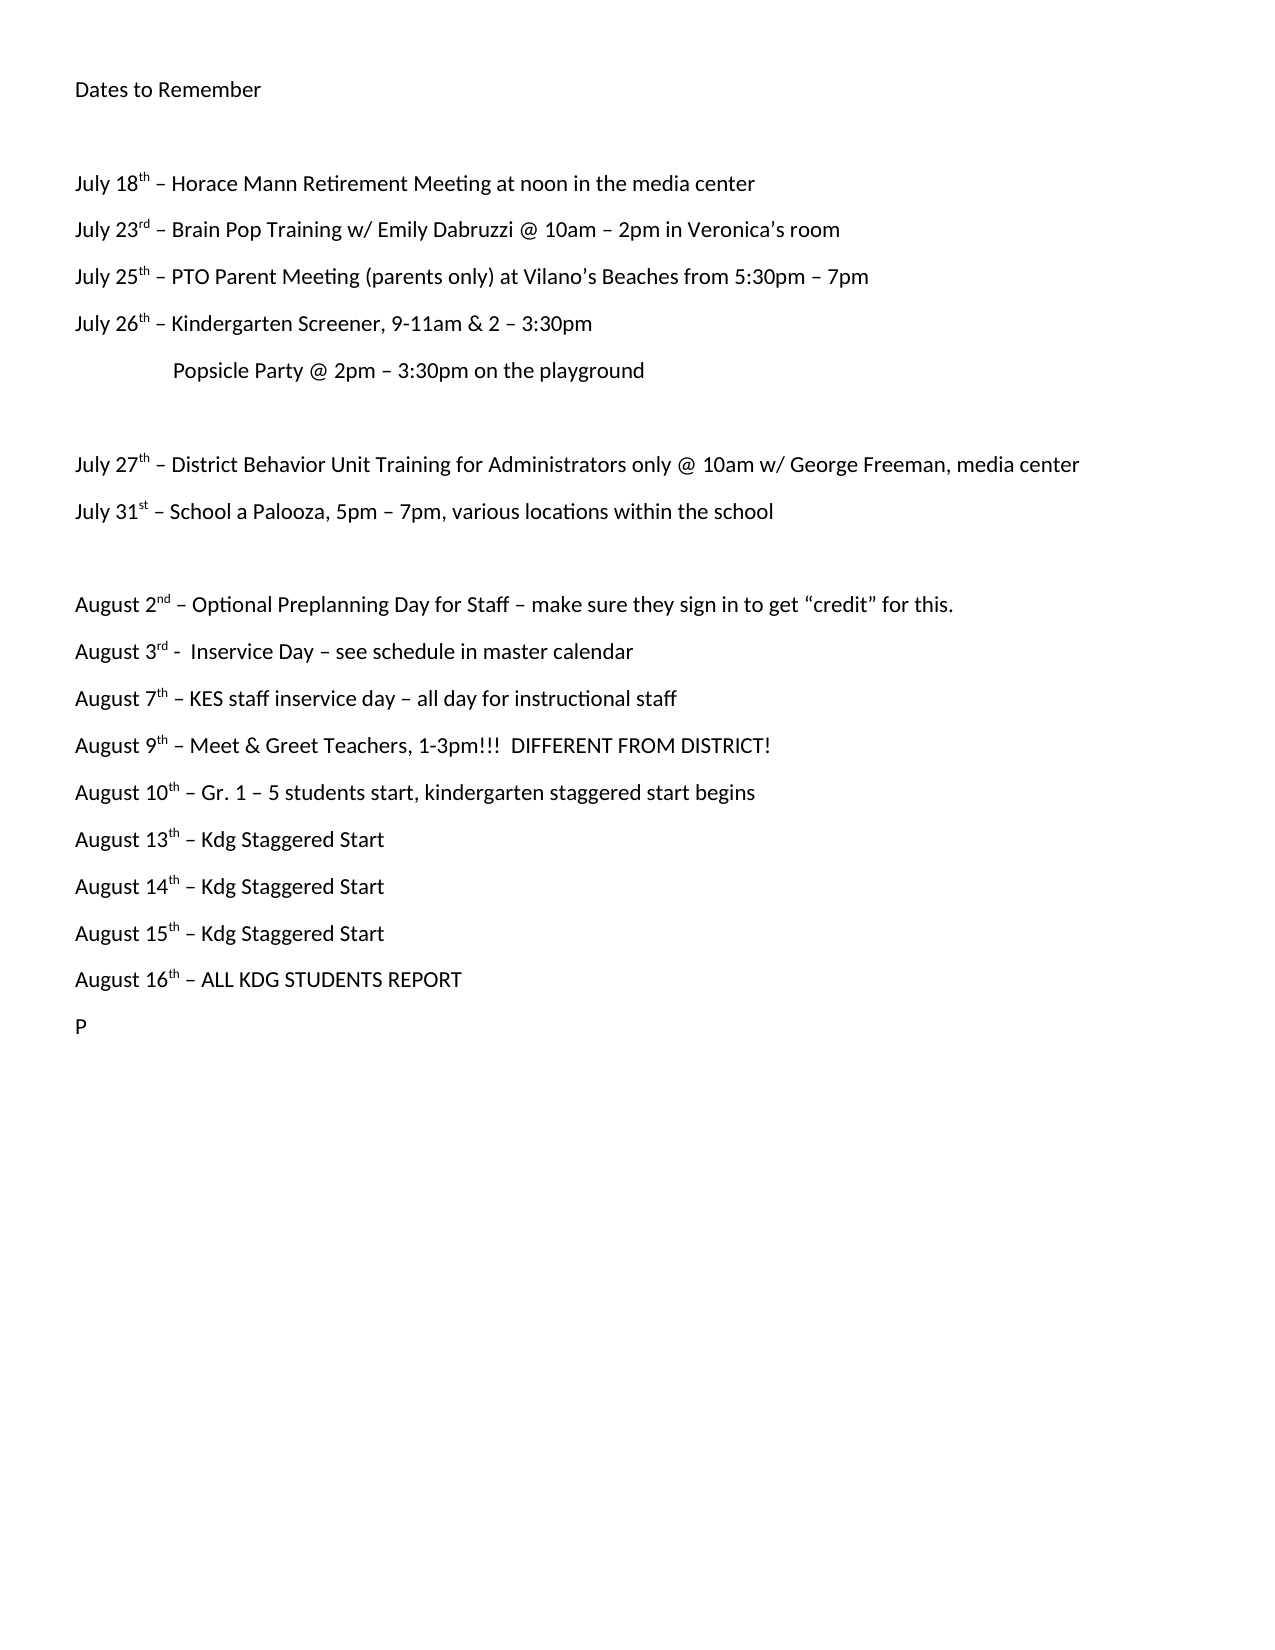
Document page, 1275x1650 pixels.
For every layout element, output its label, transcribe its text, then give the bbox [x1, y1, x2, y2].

text August 7th – KES staff inservice day – all day for instructional staff [75, 684, 1200, 712]
text August 10th – Gr. 1 – 5 students start, kindergarten staggered start begins [75, 778, 1200, 806]
text July 23rd – Brain Pop Training w/ Emily Dabruzzi @ 10am – 2pm in Veronica’s room [75, 216, 1200, 244]
text July 25th – PTO Parent Meeting (parents only) at Vilano’s Beaches from 5:30pm – 7pm [75, 262, 1200, 291]
text August 14th – Kdg Staggered Start [75, 872, 1200, 900]
text August 13th – Kdg Staggered Start [75, 825, 1200, 853]
text July 31st – School a Palooza, 5pm – 7pm, various locations within the school [75, 497, 1200, 525]
text July 26th – Kindergarten Screener, 9-11am & 2 – 3:30pm [75, 309, 1200, 337]
text August 15th – Kdg Staggered Start [75, 919, 1200, 947]
text August 9th – Meet & Greet Teachers, 1-3pm!!! DIFFERENT FROM DISTRICT! [75, 731, 1200, 759]
text July 27th – District Behavior Unit Training for Administrators only @ 10am w/ George Freeman, media center [75, 450, 1200, 478]
text August 3rd - Inservice Day – see schedule in master calendar [75, 637, 1200, 666]
text July 18th – Horace Mann Retirement Meeting at noon in the media center [75, 169, 1200, 197]
text Dates to Remember [75, 75, 1200, 103]
text August 16th – ALL KDG STUDENTS REPORT [75, 966, 1200, 994]
text Popsicle Party @ 2pm – 3:30pm on the playground [75, 356, 1200, 384]
text P [75, 1012, 1200, 1041]
text August 2nd – Optional Preplanning Day for Staff – make sure they sign in to get “credit” for this. [75, 591, 1200, 619]
